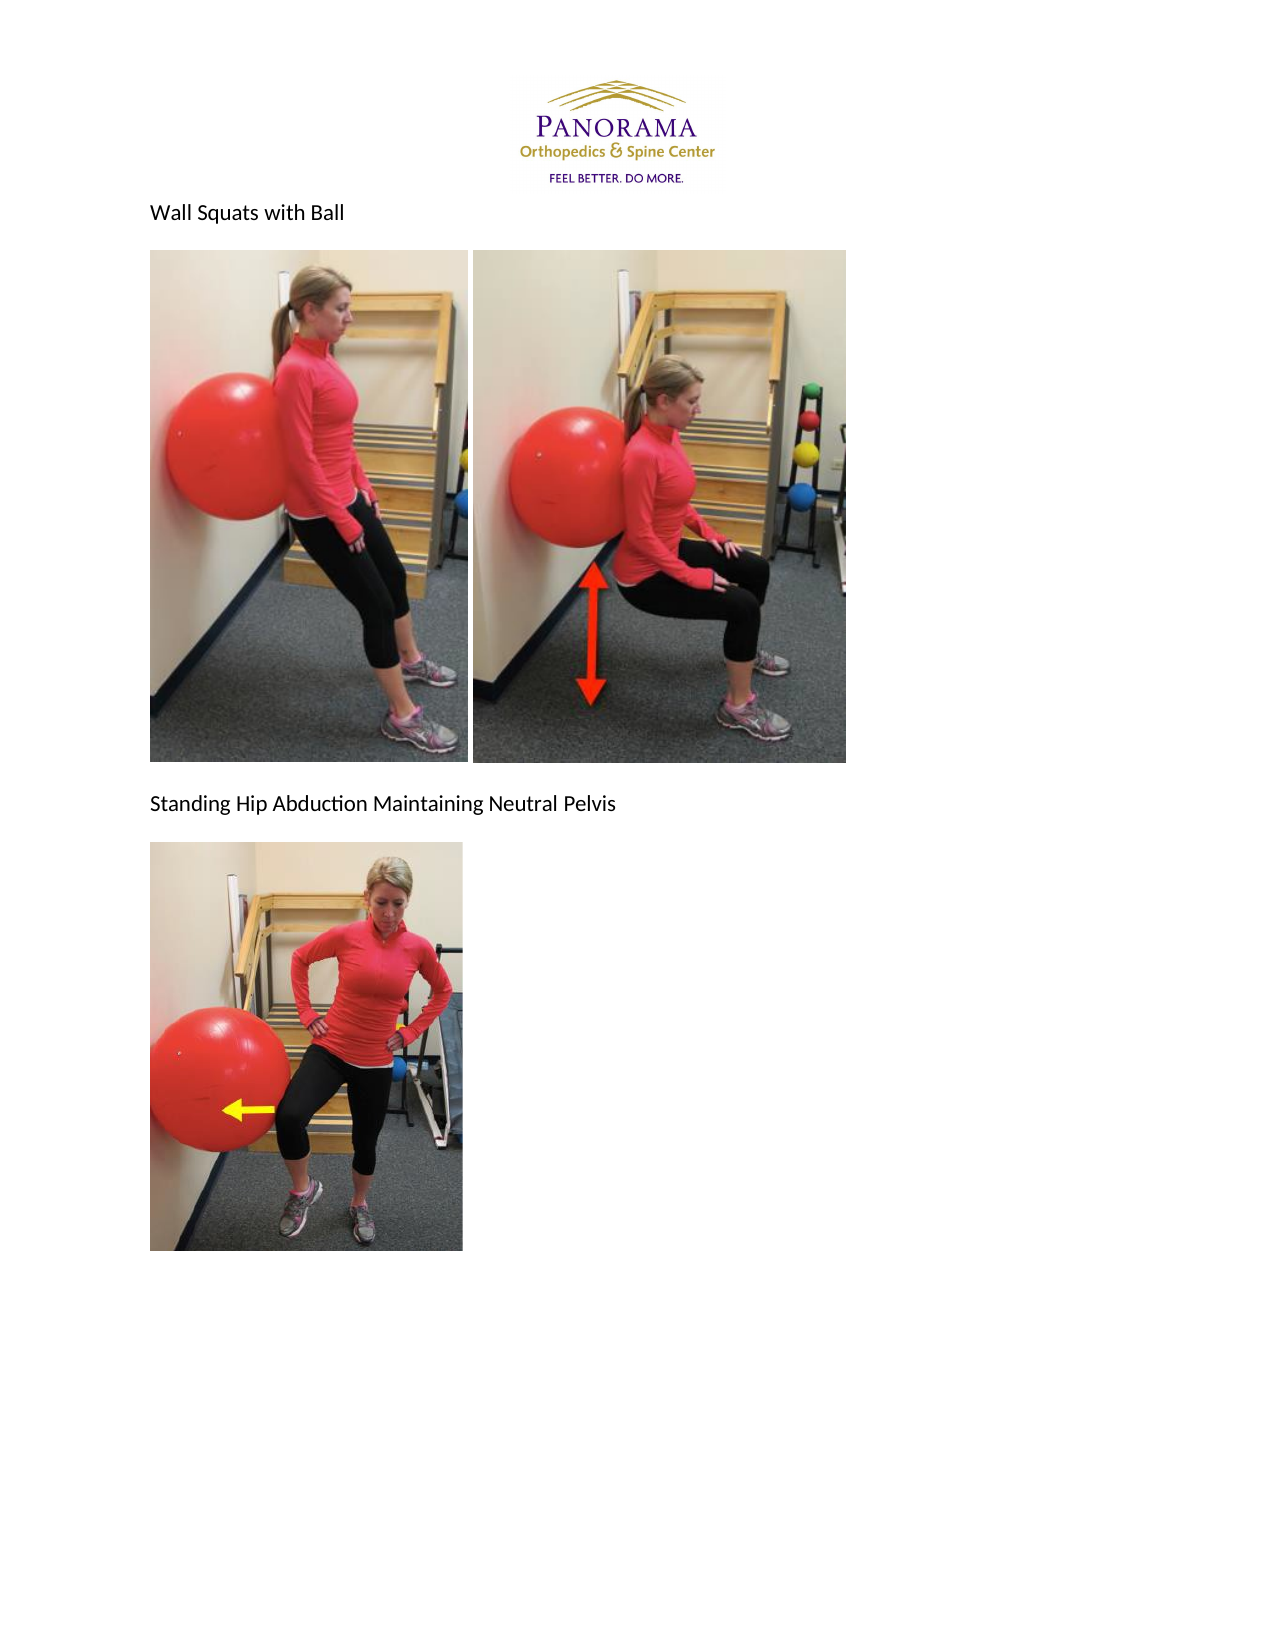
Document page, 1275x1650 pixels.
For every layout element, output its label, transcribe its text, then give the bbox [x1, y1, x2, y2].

text Standing Hip Abduction Maintaining Neutral Pelvis [150, 789, 1096, 817]
text Wall Squats with Ball [150, 198, 1096, 226]
picture [509, 75, 726, 194]
picture [473, 250, 846, 763]
picture [150, 250, 468, 762]
picture [150, 842, 463, 1251]
